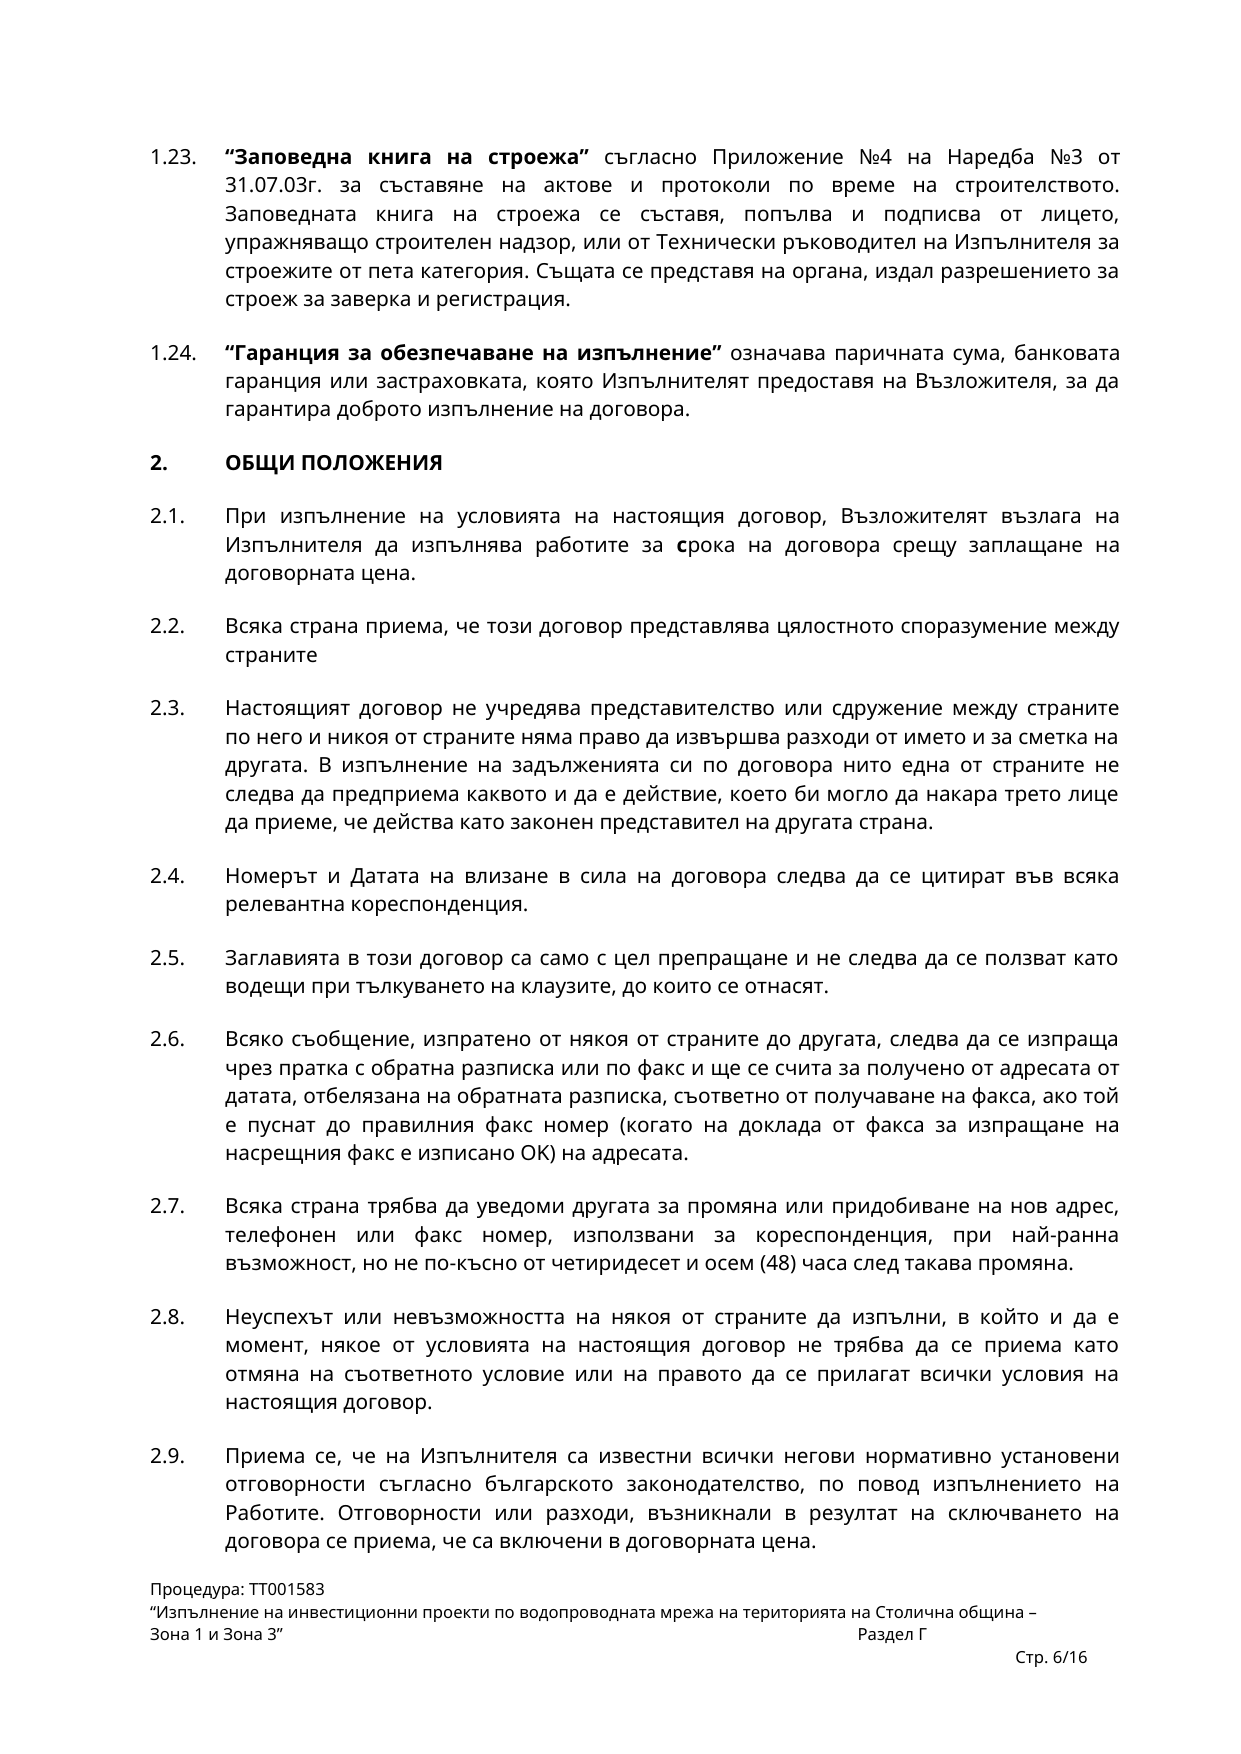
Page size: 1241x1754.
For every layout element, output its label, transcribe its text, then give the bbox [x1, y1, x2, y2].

list Заглавията в този договор са само с цел препращане и не следва да се ползват като водещи при тълкуването на клаузите, до които се отнасят. [150, 943, 1121, 999]
list “Заповедна книга на строежа” съгласно Приложение №4 на Наредба №3 от 31.07.03г. за съставяне на актове и протоколи по време на строителството. Заповедната книга на строежа се съставя, попълва и подписва от лицето, упражняващо строителен надзор, или от Технически ръководител на Изпълнителя за строежите от пета категория. Същата се представя на органа, издал разрешението за строеж за заверка и регистрация. [150, 142, 1121, 313]
list Всяко съобщение, изпратено от някоя от страните до другата, следва да се изпраща чрез пратка с обратна разписка или по факс и ще се счита за получено от адресата от датата, отбелязана на обратната разписка, съответно от получаване на факса, ако той е пуснат до правилния факс номер (когато на доклада от факса за изпращане на насрещния факс е изписано OK) на адресата. [150, 1024, 1121, 1167]
list При изпълнение на условията на настоящия договор, Възложителят възлага на Изпълнителя да изпълнява работите за срока на договора срещу заплащане на договорната цена. [150, 501, 1121, 587]
list Номерът и Датата на влизане в сила на договора следва да се цитират във всяка релевантна кореспонденция. [150, 861, 1121, 918]
list Неуспехът или невъзможността на някоя от страните да изпълни, в който и да е момент, някое от условията на настоящия договор не трябва да се приема като отмяна на съответното условие или на правото да се прилагат всички условия на настоящия договор. [150, 1302, 1121, 1416]
list Приема се, че на Изпълнителя са известни всички негови нормативно установени отговорности съгласно българското законодателство, по повод изпълнението на Работите. Отговорности или разходи, възникнали в резултат на сключването на договора се приема, че са включени в договорната цена. [150, 1441, 1121, 1554]
list ОБЩИ ПОЛОЖЕНИЯ [150, 448, 1121, 476]
list Настоящият договор не учредява представителство или сдружение между страните по него и никоя от страните няма право да извършва разходи от името и за сметка на другата. В изпълнение на задълженията си по договора нито една от страните не следва да предприема каквото и да е действие, което би могло да накара трето лице да приеме, че действа като законен представител на другата страна. [150, 693, 1121, 836]
list Всяка страна трябва да уведоми другата за промяна или придобиване на нов адрес, телефонен или факс номер, използвани за кореспонденция, при най-ранна възможност, но не по-късно от четиридесет и осем (48) часа след такава промяна. [150, 1192, 1121, 1277]
list “Гаранция за обезпечаване на изпълнение” означава паричната сума, банковата гаранция или застраховката, която Изпълнителят предоставя на Възложителя, за да гарантира доброто изпълнение на договора. [150, 338, 1121, 423]
list Всяка страна приема, че този договор представлява цялостното споразумение между страните [150, 612, 1121, 668]
